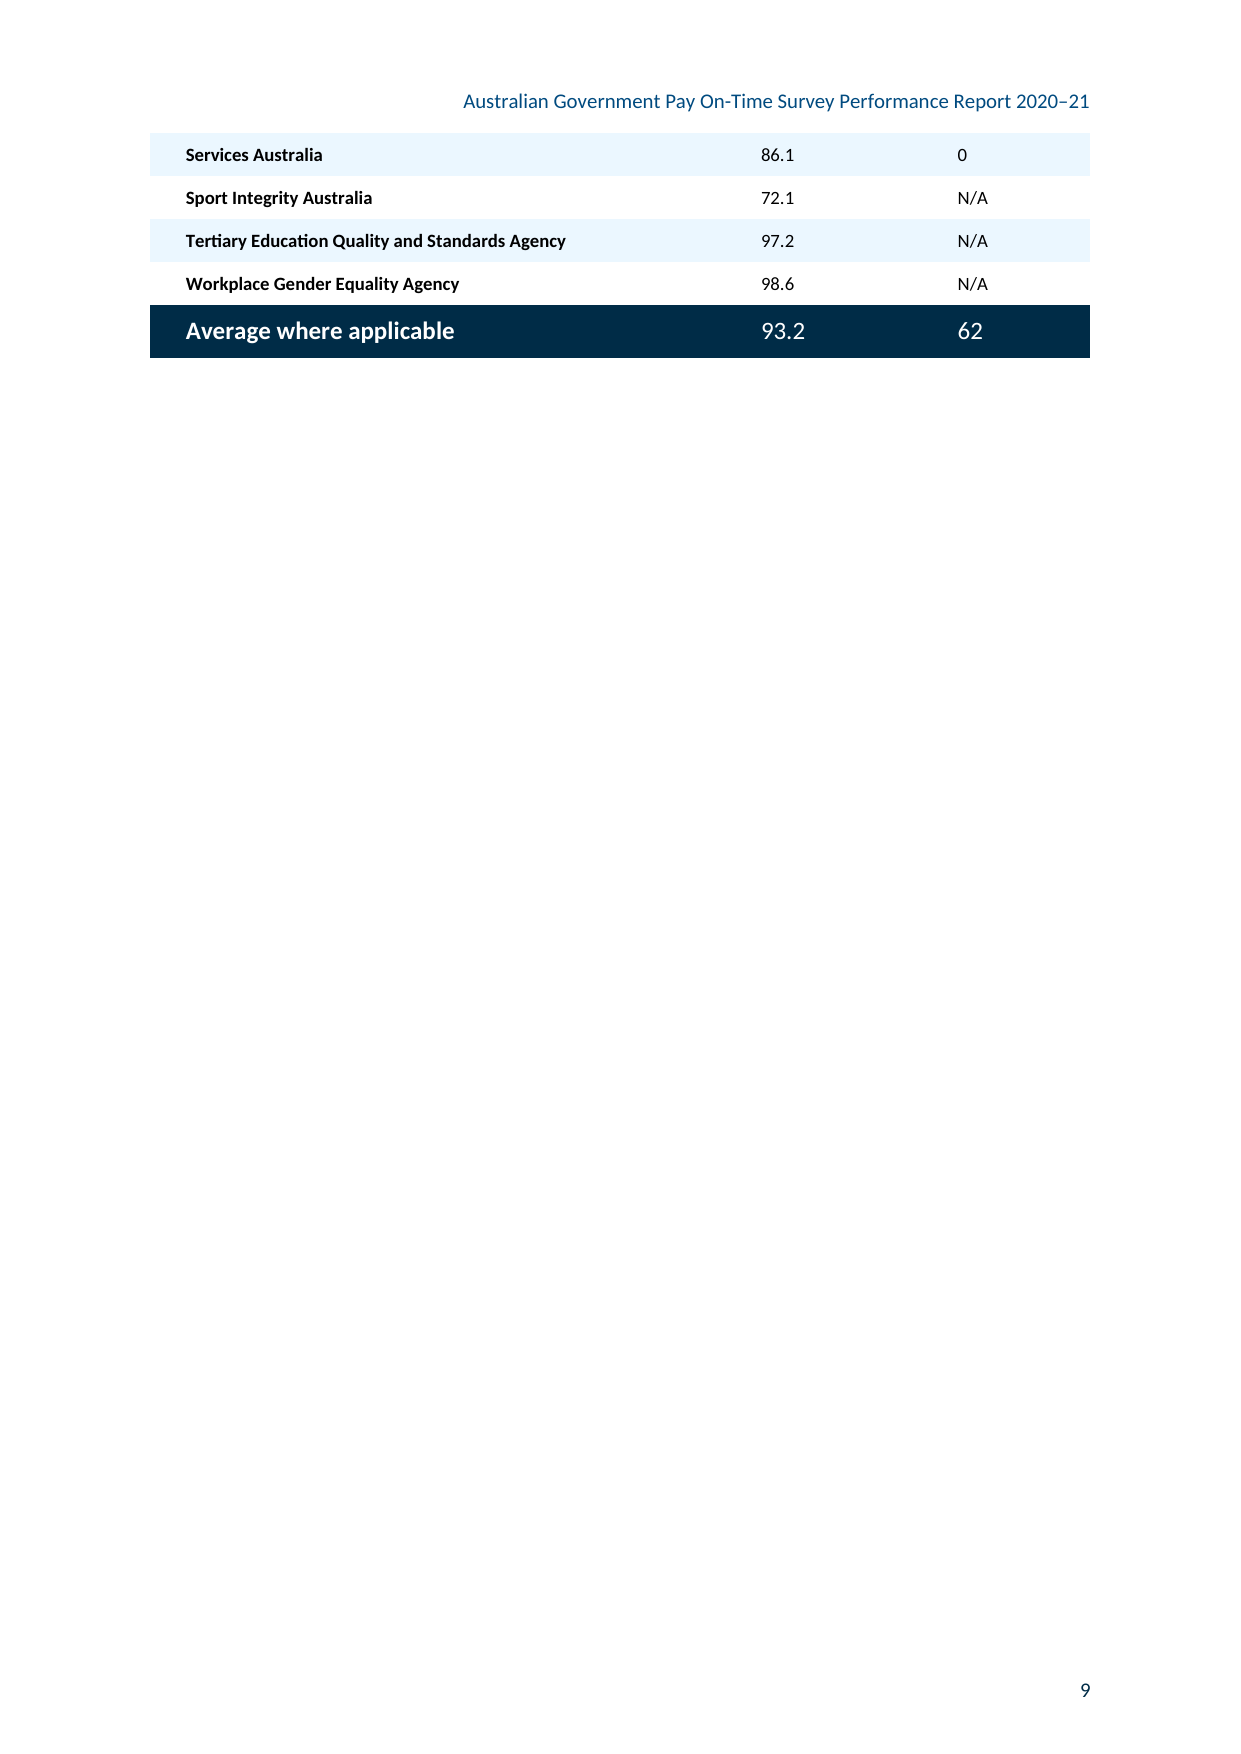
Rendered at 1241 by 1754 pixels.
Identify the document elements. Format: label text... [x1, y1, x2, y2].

table_cell N/A [922, 176, 1090, 219]
table_cell Services Australia [150, 133, 725, 176]
table_cell 93.2 [725, 305, 922, 356]
table_cell N/A [922, 219, 1090, 262]
table_cell Sport Integrity Australia [150, 176, 725, 219]
table_cell 98.6 [725, 262, 922, 305]
table_cell 0 [922, 133, 1090, 176]
table_cell Tertiary Education Quality and Standards Agency [150, 219, 725, 262]
table_cell 97.2 [725, 219, 922, 262]
table_cell Average where applicable [150, 305, 725, 356]
table_cell 72.1 [725, 176, 922, 219]
table_cell N/A [922, 262, 1090, 305]
table_cell Workplace Gender Equality Agency [150, 262, 725, 305]
table_cell 62 [922, 305, 1090, 356]
table_cell 86.1 [725, 133, 922, 176]
